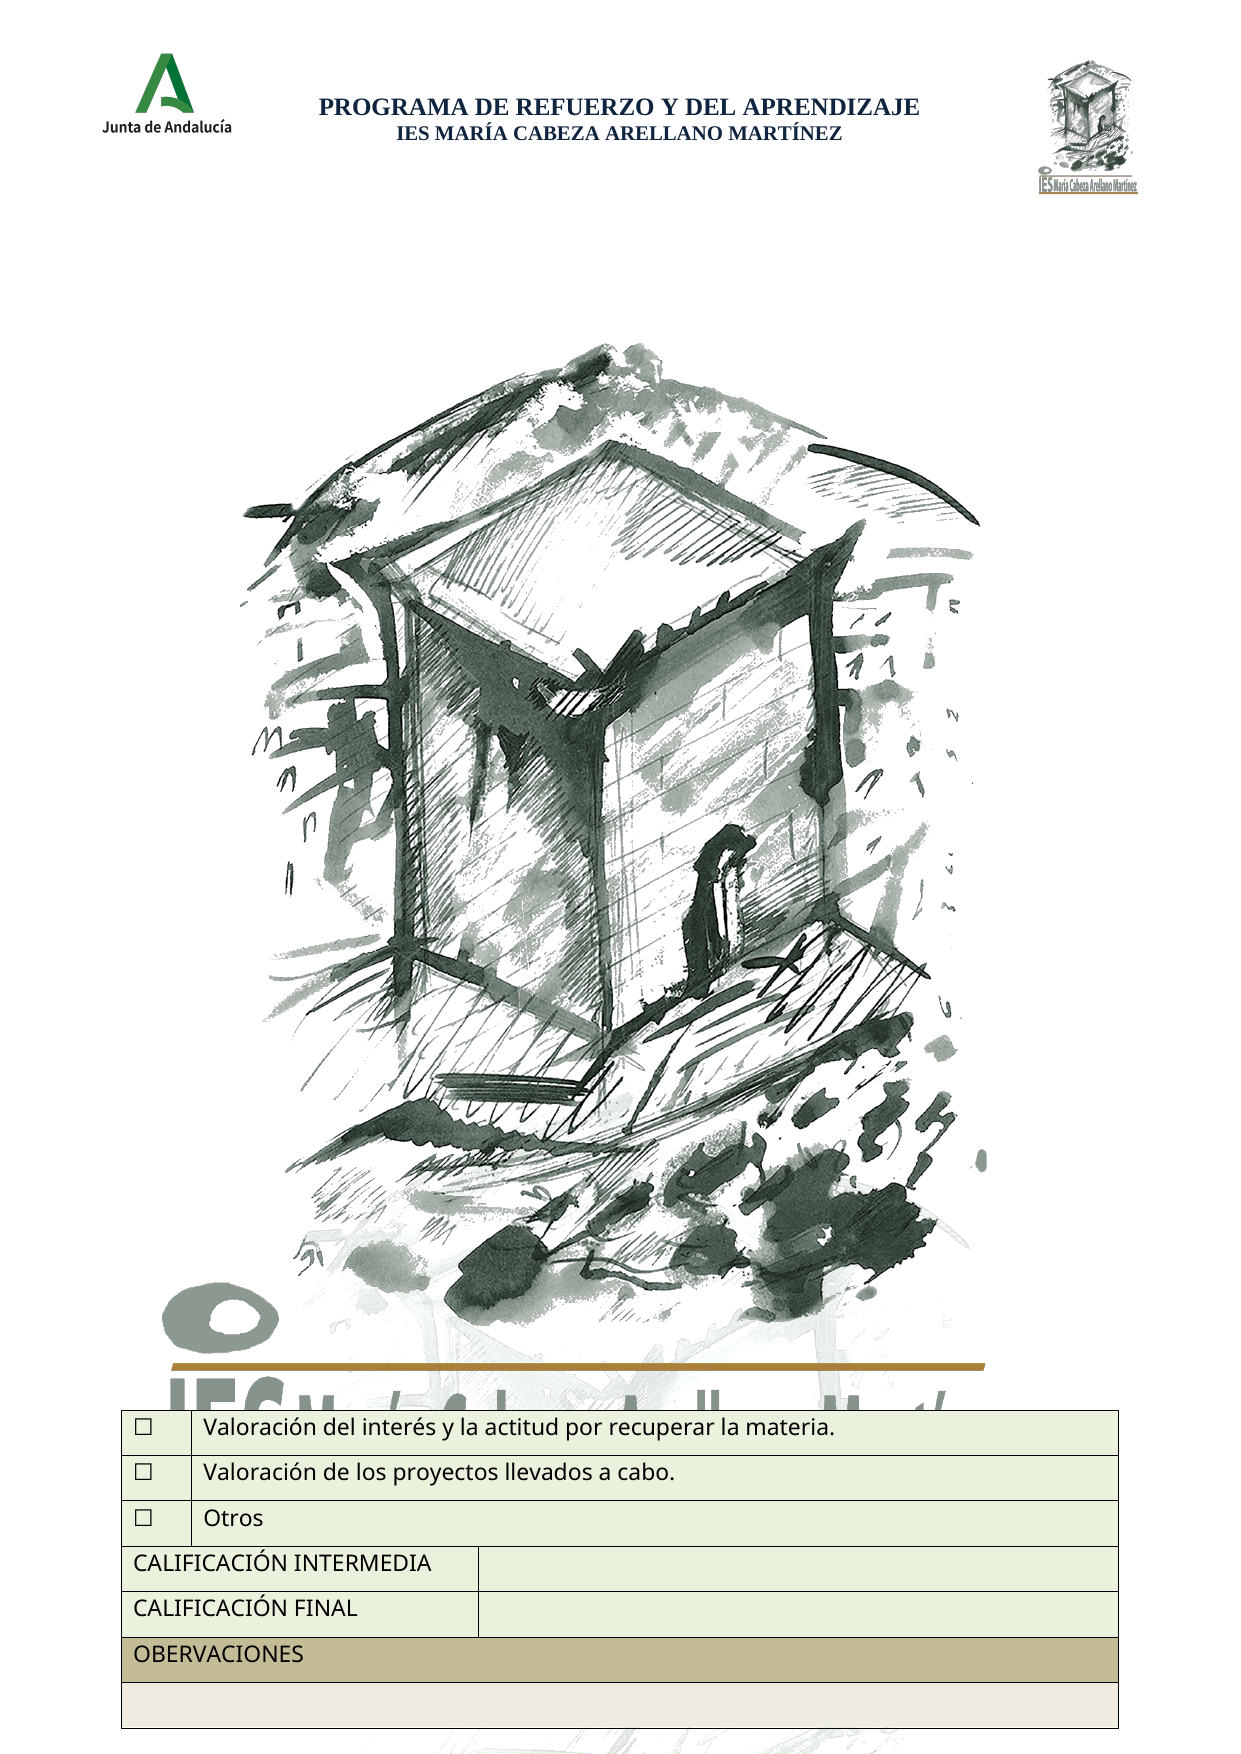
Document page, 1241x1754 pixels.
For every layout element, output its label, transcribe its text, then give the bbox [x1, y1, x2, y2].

table_cell Valoración de los proyectos llevados a cabo. [192, 1456, 1118, 1500]
table_cell Valoración del interés y la actitud por recuperar la materia. [192, 1411, 1118, 1455]
table_cell [479, 1592, 1118, 1637]
table_cell OBERVACIONES [122, 1638, 1118, 1682]
table_cell [479, 1547, 1118, 1591]
picture [91, 47, 243, 139]
table_cell CALIFICACIÓN INTERMEDIA [122, 1547, 478, 1591]
picture [132, 44, 1146, 1410]
table_cell Otros [192, 1501, 1118, 1546]
table_cell CALIFICACIÓN FINAL [122, 1592, 478, 1637]
table_cell [122, 1683, 1118, 1727]
